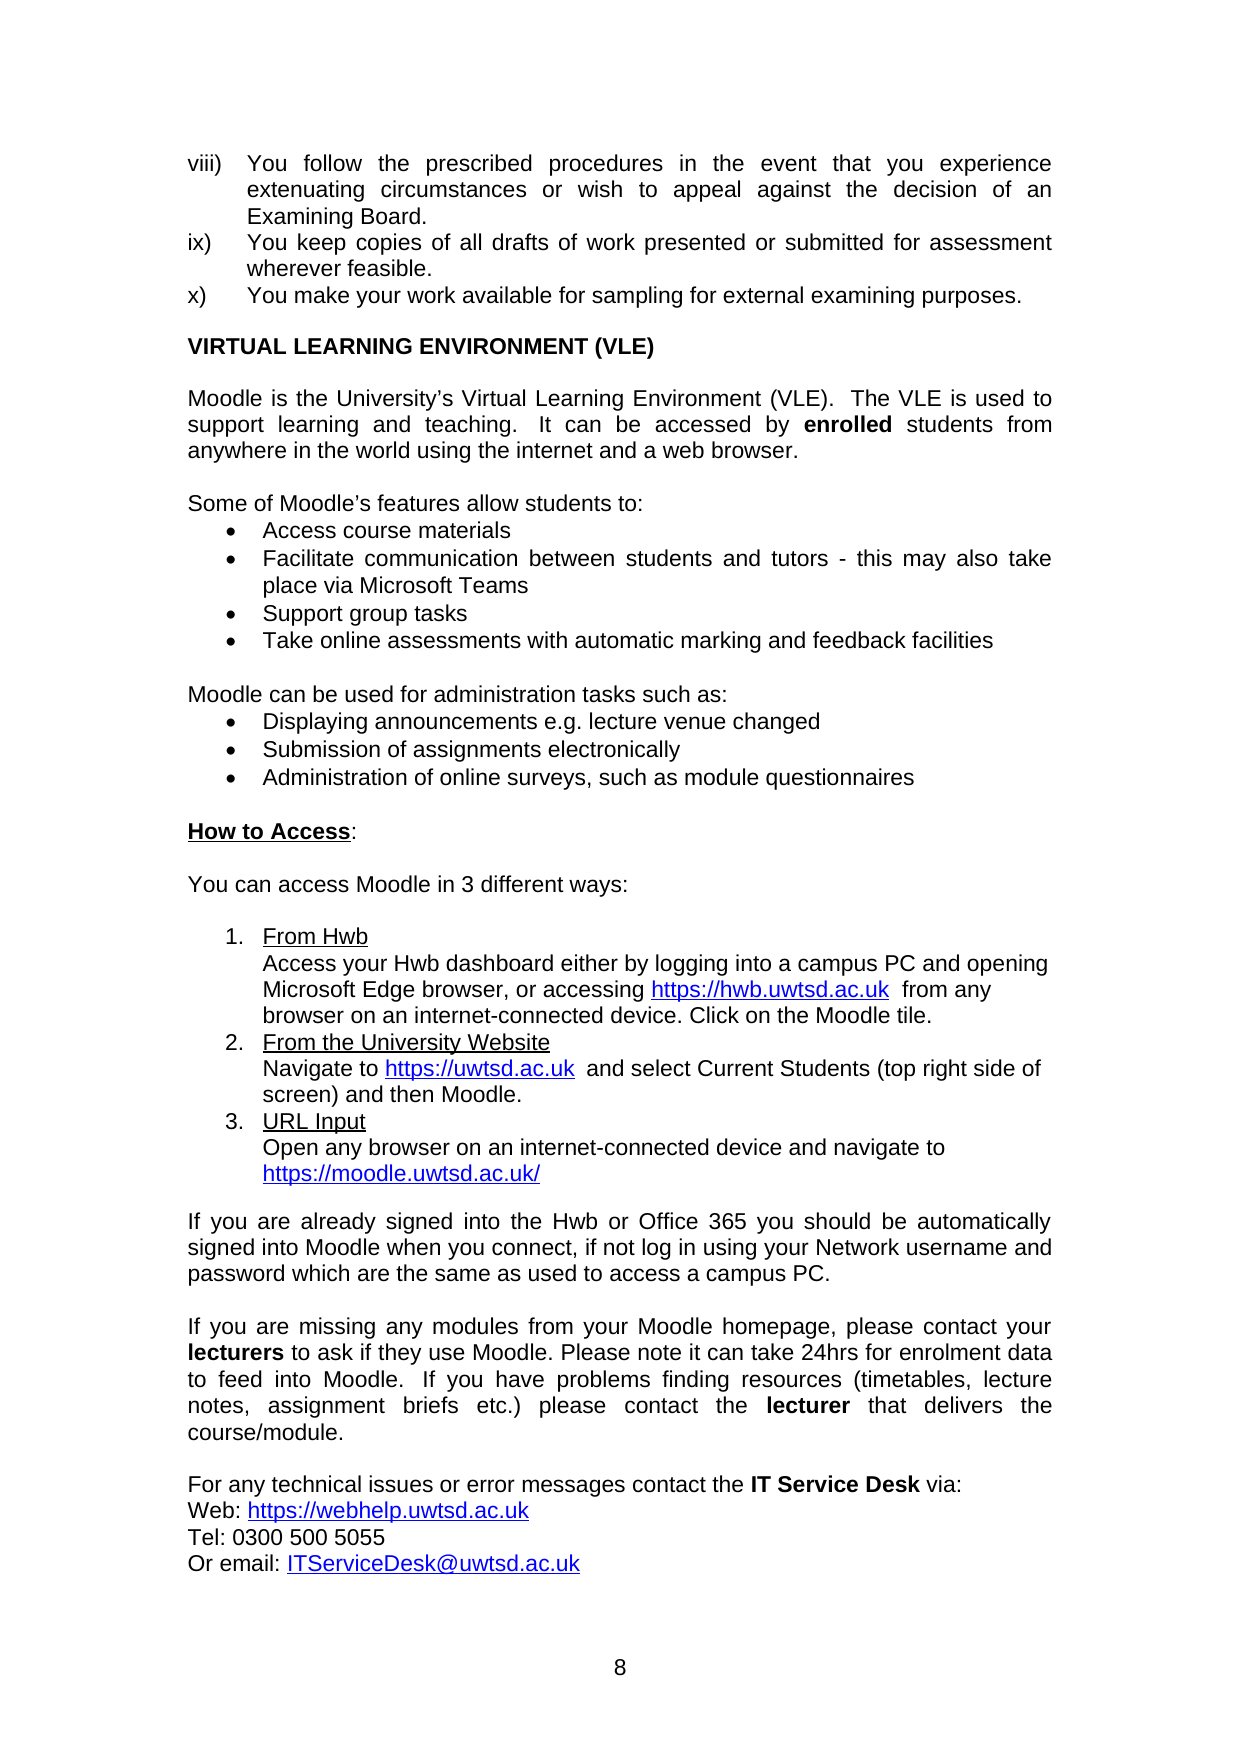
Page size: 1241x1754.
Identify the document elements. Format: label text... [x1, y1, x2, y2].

text Moodle is the University’s Virtual Learning Environment (VLE). The VLE is used to support learning and teaching. It can be accessed by enrolled students from anywhere in the world using the internet and a web browser. [187, 384, 1053, 463]
text Web: https://webhelp.uwtsd.ac.uk [187, 1497, 1053, 1524]
text How to Access: [187, 818, 1053, 844]
list Navigate to https://uwtsd.ac.uk and select Current Students (top right side of screen) and then Moodle. [262, 1055, 1053, 1108]
text Moodle can be used for administration tasks such as: [187, 681, 1053, 707]
list You make your work available for sampling for external examining purposes. [187, 282, 1053, 308]
list Access your Hwb dashboard either by logging into a campus PC and opening Microsoft Edge browser, or accessing https://hwb.uwtsd.ac.uk from any browser on an internet-connected device. Click on the Moodle tile. [262, 949, 1053, 1029]
text You can access Moodle in 3 different ways: [187, 871, 1053, 897]
list Administration of online surveys, such as module questionnaires [225, 763, 1053, 791]
list URL Input Open any browser on an internet-connected device and navigate to https://moodle.uwtsd.ac.uk/ [225, 1108, 1053, 1187]
list From Hwb [225, 923, 1053, 949]
list From the University Website [225, 1029, 1053, 1055]
list You keep copies of all drafts of work presented or submitted for assessment wherever feasible. [187, 229, 1053, 282]
list Access course materials [225, 516, 1053, 544]
text If you are missing any modules from your Moodle homepage, please contact your lecturers to ask if they use Moodle. Please note it can take 24hrs for enrolment data to feed into Moodle. If you have problems finding resources (timetables, lecture notes, assignment briefs etc.) please contact the lecturer that delivers the course/module. [187, 1313, 1053, 1445]
text Some of Moodle’s features allow students to: [187, 490, 1053, 516]
text If you are already signed into the Hwb or Office 365 you should be automatically signed into Moodle when you connect, if not log in using your Network username and password which are the same as used to access a campus PC. [187, 1208, 1053, 1287]
list Displaying announcements e.g. lecture venue changed [225, 707, 1053, 735]
list Facilitate communication between students and tutors - this may also take place via Microsoft Teams [225, 544, 1053, 599]
text Or email: ITServiceDesk@uwtsd.ac.uk [187, 1550, 1053, 1577]
list Submission of assignments electronically [225, 735, 1053, 763]
list Take online assessments with automatic marking and feedback facilities [225, 627, 1053, 655]
list Support group tasks [225, 599, 1053, 627]
text For any technical issues or error messages contact the IT Service Desk via: [187, 1471, 1053, 1497]
subtitle VIRTUAL LEARNING ENVIRONMENT (VLE) [187, 333, 1053, 359]
list You follow the prescribed procedures in the event that you experience extenuating circumstances or wish to appeal against the decision of an Examining Board. [187, 150, 1053, 229]
text Tel: 0300 500 5055 [187, 1524, 1053, 1550]
